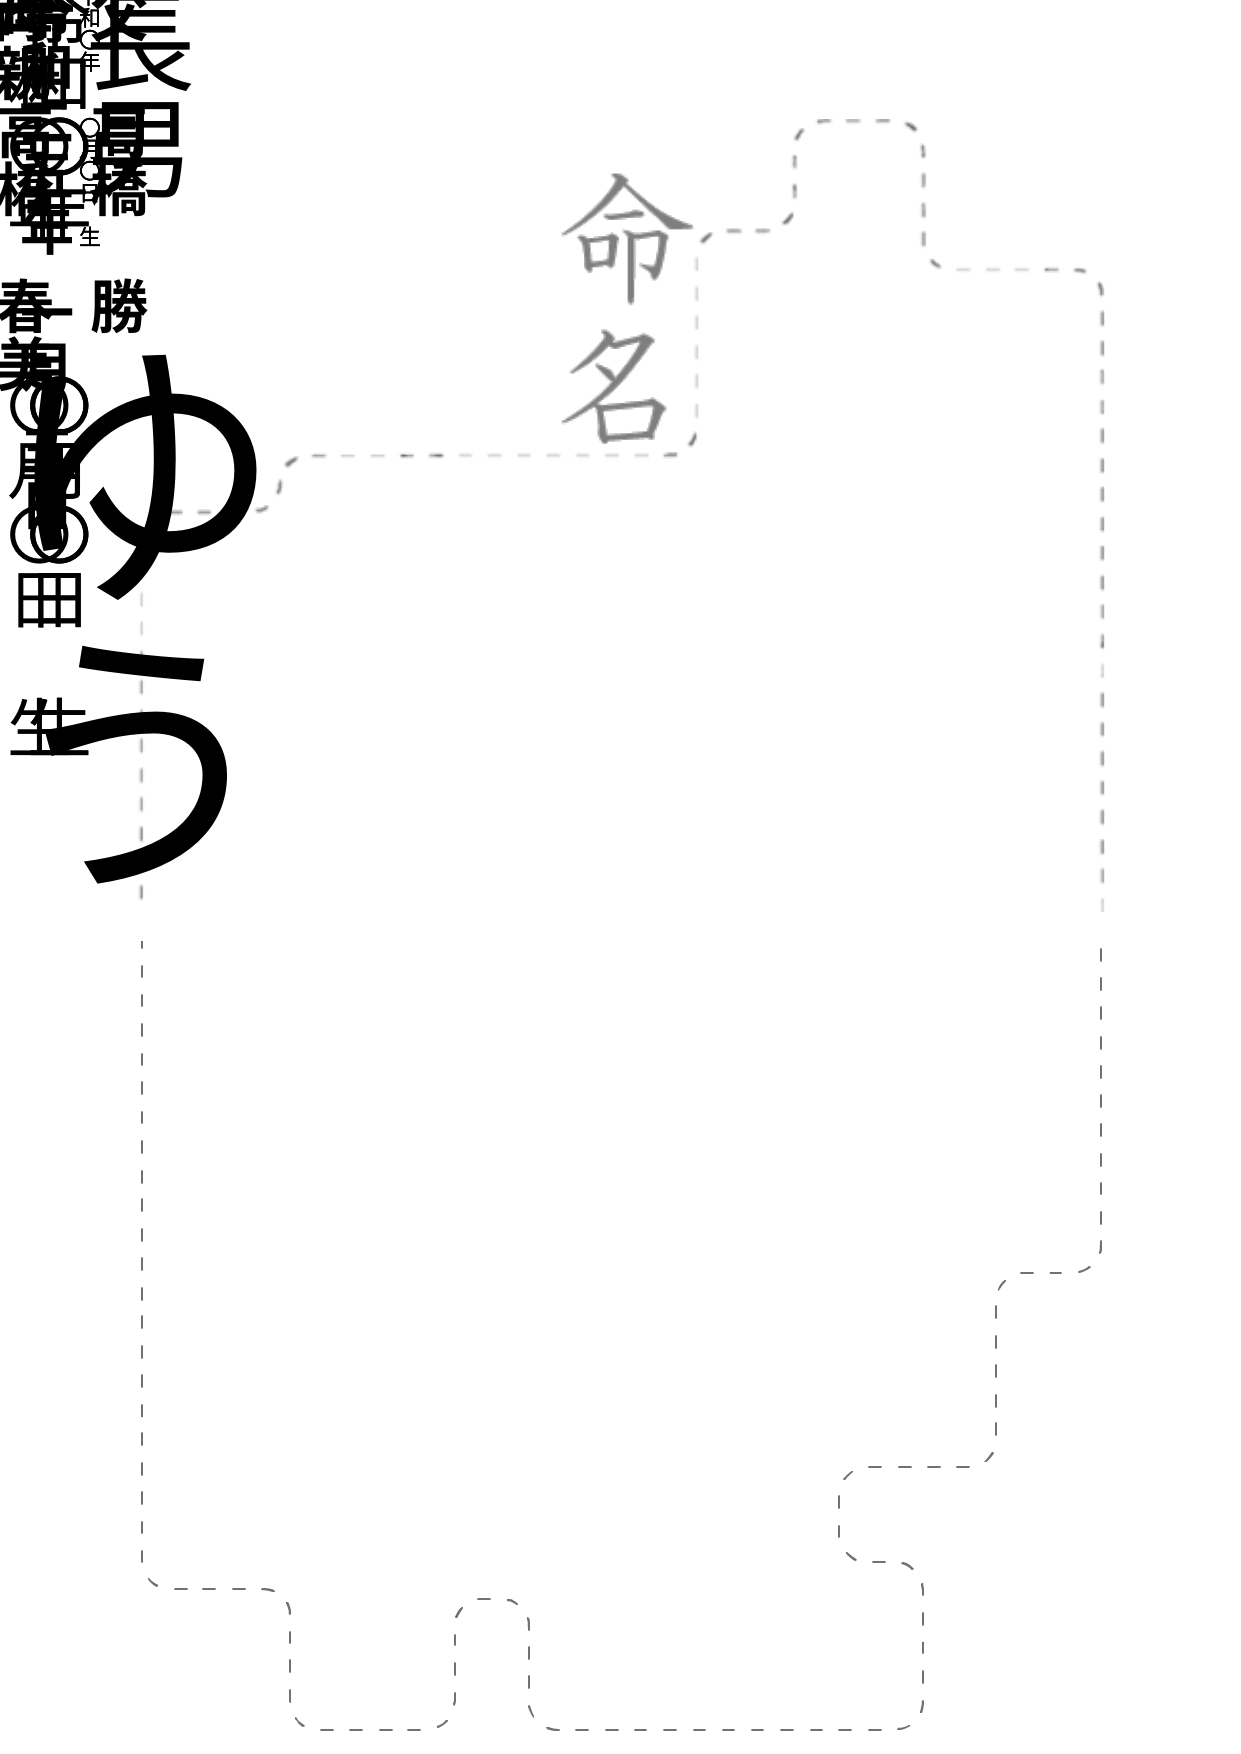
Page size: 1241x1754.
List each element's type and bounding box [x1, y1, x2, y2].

picture [135, 733, 203, 850]
picture [135, 119, 1105, 912]
picture [135, 197, 139, 211]
picture [135, 415, 154, 527]
picture [135, 941, 1105, 1735]
picture [144, 128, 170, 140]
picture [167, 413, 234, 531]
